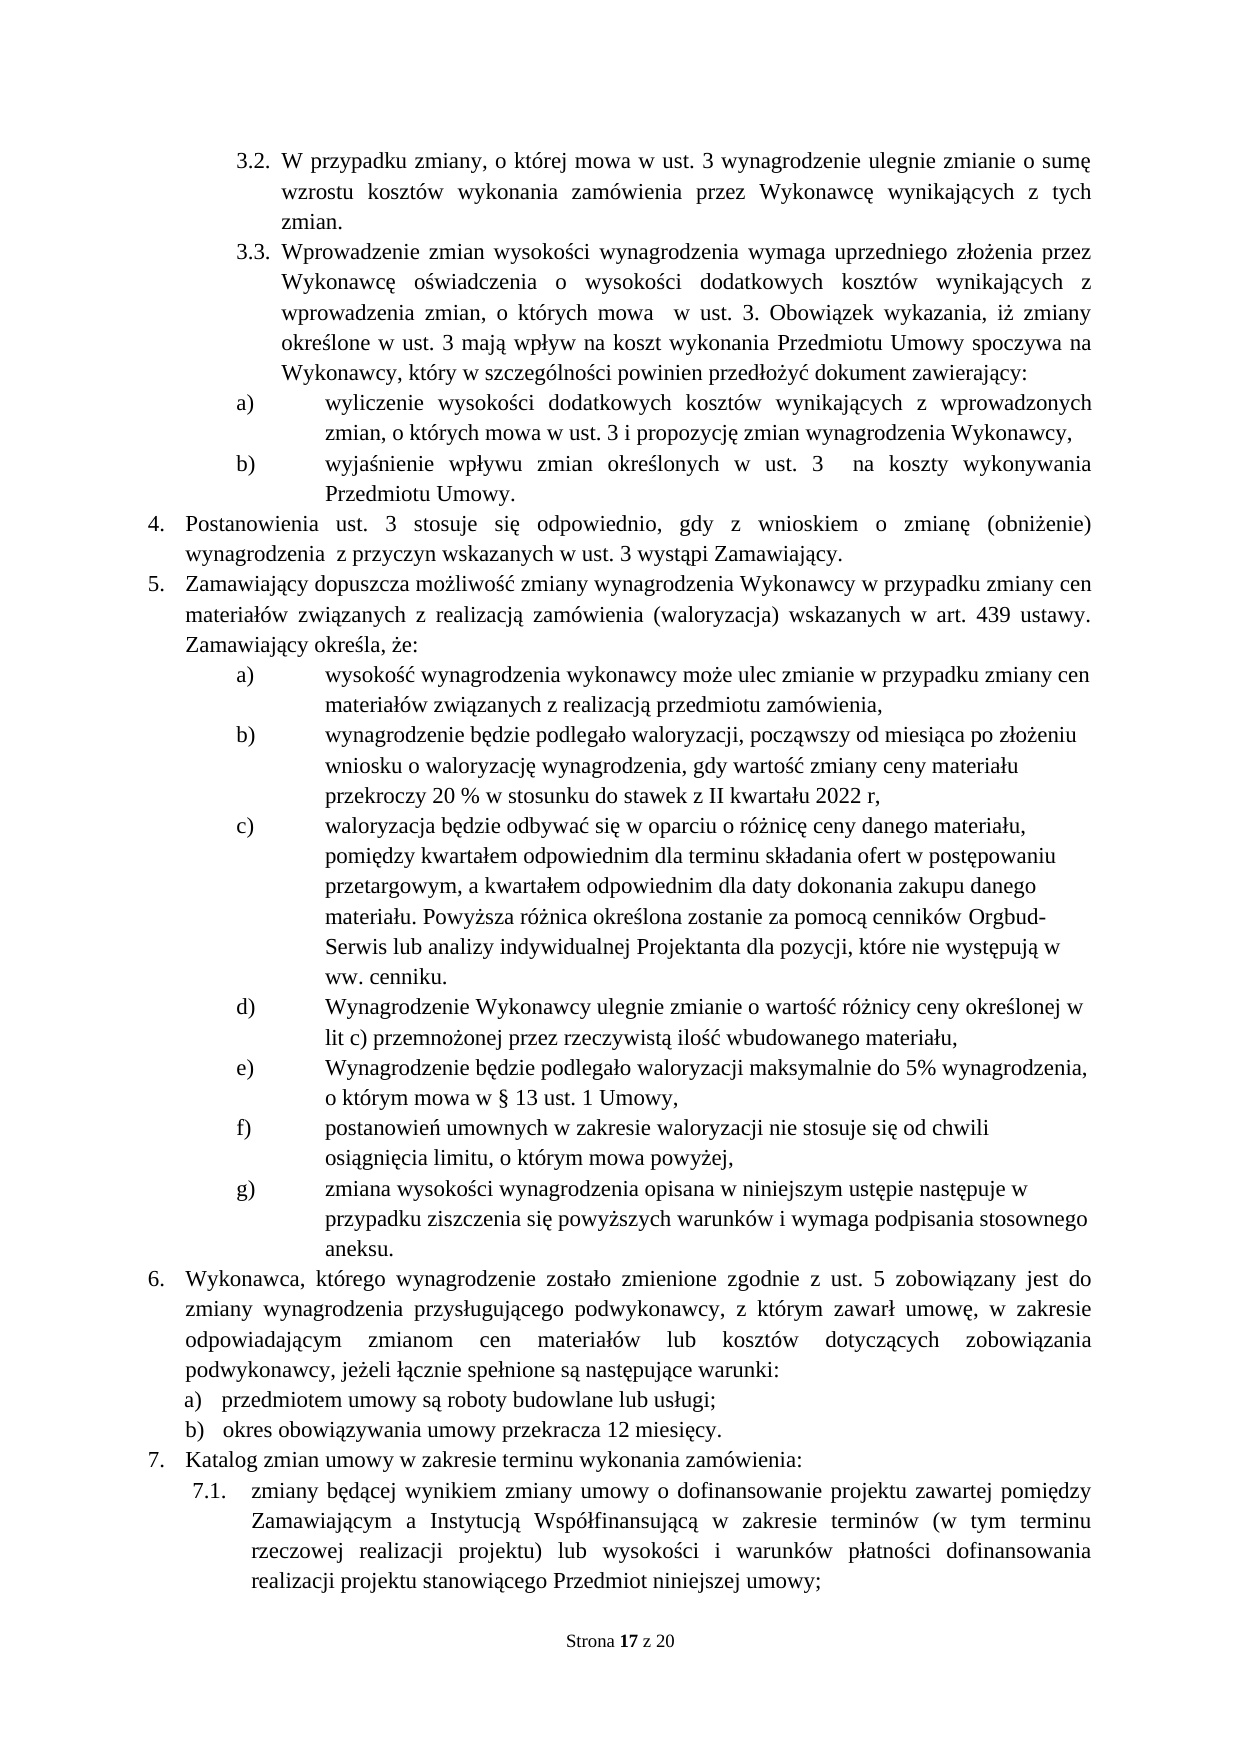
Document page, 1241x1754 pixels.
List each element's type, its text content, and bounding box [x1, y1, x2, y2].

list Postanowienia ust. 3 stosuje się odpowiednio, gdy z wnioskiem o zmianę (obniżenie) wynagrodzenia z przyczyn wskazanych w ust. 3 wystąpi Zamawiający. [148, 510, 1093, 567]
list wynagrodzenie będzie podlegało waloryzacji, począwszy od miesiąca po złożeniu wniosku o waloryzację wynagrodzenia, gdy wartość zmiany ceny materiału przekroczy 20 % w stosunku do stawek z II kwartału 2022 r, [236, 722, 1093, 808]
list przedmiotem umowy są roboty budowlane lub usługi; [184, 1386, 1093, 1412]
list Wynagrodzenie Wykonawcy ulegnie zmianie o wartość różnicy ceny określonej w lit c) przemnożonej przez rzeczywistą ilość wbudowanego materiału, [236, 993, 1093, 1050]
list wyjaśnienie wpływu zmian określonych w ust. 3 na koszty wykonywania Przedmiotu Umowy. [236, 450, 1093, 506]
list Katalog zmian umowy w zakresie terminu wykonania zamówienia: [148, 1447, 1093, 1473]
list okres obowiązywania umowy przekracza 12 miesięcy. [185, 1416, 1093, 1443]
list Wynagrodzenie będzie podlegało waloryzacji maksymalnie do 5% wynagrodzenia, o którym mowa w § 13 ust. 1 Umowy, [236, 1054, 1093, 1110]
list postanowień umownych w zakresie waloryzacji nie stosuje się od chwili osiągnięcia limitu, o którym mowa powyżej, [236, 1114, 1093, 1171]
list W przypadku zmiany, o której mowa w ust. 3 wynagrodzenie ulegnie zmianie o sumę wzrostu kosztów wykonania zamówienia przez Wykonawcę wynikających z tych zmian. [236, 148, 1093, 234]
list wysokość wynagrodzenia wykonawcy może ulec zmianie w przypadku zmiany cen materiałów związanych z realizacją przedmiotu zamówienia, [236, 661, 1093, 718]
list wyliczenie wysokości dodatkowych kosztów wynikających z wprowadzonych zmian, o których mowa w ust. 3 i propozycję zmian wynagrodzenia Wykonawcy, [236, 389, 1093, 446]
list waloryzacja będzie odbywać się w oparciu o różnicę ceny danego materiału, pomiędzy kwartałem odpowiednim dla terminu składania ofert w postępowaniu przetargowym, a kwartałem odpowiednim dla daty dokonania zakupu danego materiału. Powyższa różnica określona zostanie za pomocą cenników Orgbud-Serwis lub analizy indywidualnej Projektanta dla pozycji, które nie występują w ww. cenniku. [236, 812, 1093, 989]
list Wprowadzenie zmian wysokości wynagrodzenia wymaga uprzedniego złożenia przez Wykonawcę oświadczenia o wysokości dodatkowych kosztów wynikających z wprowadzenia zmian, o których mowa w ust. 3. Obowiązek wykazania, iż zmiany określone w ust. 3 mają wpływ na koszt wykonania Przedmiotu Umowy spoczywa na Wykonawcy, który w szczególności powinien przedłożyć dokument zawierający: [236, 238, 1093, 385]
list zmiany będącej wynikiem zmiany umowy o dofinansowanie projektu zawartej pomiędzy Zamawiającym a Instytucją Współfinansującą w zakresie terminów (w tym terminu rzeczowej realizacji projektu) lub wysokości i warunków płatności dofinansowania realizacji projektu stanowiącego Przedmiot niniejszej umowy; [192, 1477, 1093, 1594]
list Zamawiający dopuszcza możliwość zmiany wynagrodzenia Wykonawcy w przypadku zmiany cen materiałów związanych z realizacją zamówienia (waloryzacja) wskazanych w art. 439 ustawy. Zamawiający określa, że: [148, 571, 1093, 657]
list Wykonawca, którego wynagrodzenie zostało zmienione zgodnie z ust. 5 zobowiązany jest do zmiany wynagrodzenia przysługującego podwykonawcy, z którym zawarł umowę, w zakresie odpowiadającym zmianom cen materiałów lub kosztów dotyczących zobowiązania podwykonawcy, jeżeli łącznie spełnione są następujące warunki: [148, 1265, 1093, 1382]
list zmiana wysokości wynagrodzenia opisana w niniejszym ustępie następuje w przypadku ziszczenia się powyższych warunków i wymaga podpisania stosownego aneksu. [236, 1175, 1093, 1261]
